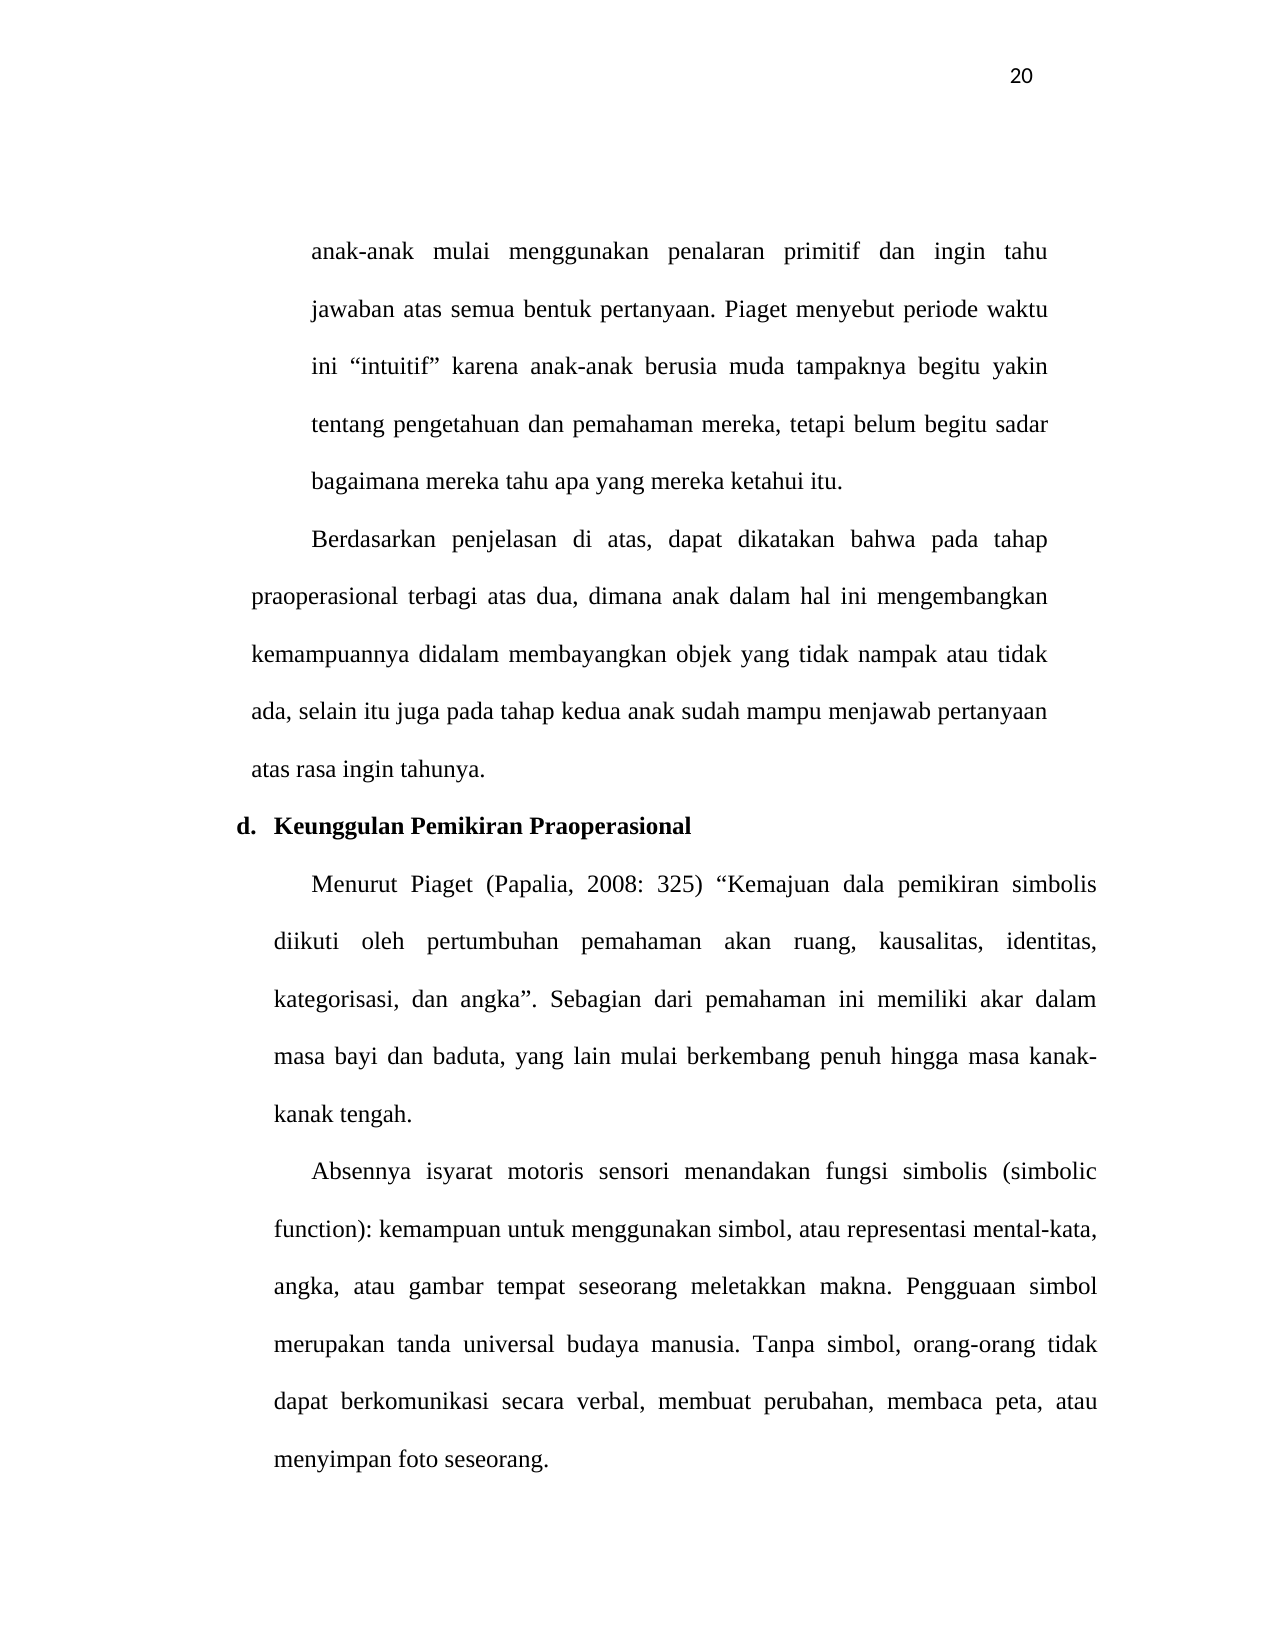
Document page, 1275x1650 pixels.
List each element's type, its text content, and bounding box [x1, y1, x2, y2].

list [274, 236, 1048, 495]
list Berdasarkan penjelasan di atas, dapat dikatakan bahwa pada tahap praoperasional terbagi atas dua, dimana anak dalam hal ini mengembangkan kemampuannya didalam membayangkan objek yang tidak nampak atau tidak ada, selain itu juga pada tahap kedua anak sudah mampu menjawab pertanyaan atas rasa ingin tahunya. [251, 524, 1048, 782]
list Keunggulan Pemikiran Praoperasional [236, 811, 1098, 840]
list Menurut Piaget (Papalia, 2008: 325) “Kemajuan dala pemikiran simbolis diikuti oleh pertumbuhan pemahaman akan ruang, kausalitas, identitas, kategorisasi, dan angka”. Sebagian dari pemahaman ini memiliki akar dalam masa bayi dan baduta, yang lain mulai berkembang penuh hingga masa kanak-kanak tengah. [274, 869, 1098, 1127]
list Absennya isyarat motoris sensori menandakan fungsi simbolis (simbolic function): kemampuan untuk menggunakan simbol, atau representasi mental-kata, angka, atau gambar tempat seseorang meletakkan makna. Pengguaan simbol merupakan tanda universal budaya manusia. Tanpa simbol, orang-orang tidak dapat berkomunikasi secara verbal, membuat perubahan, membaca peta, atau menyimpan foto seseorang. [274, 1156, 1098, 1472]
